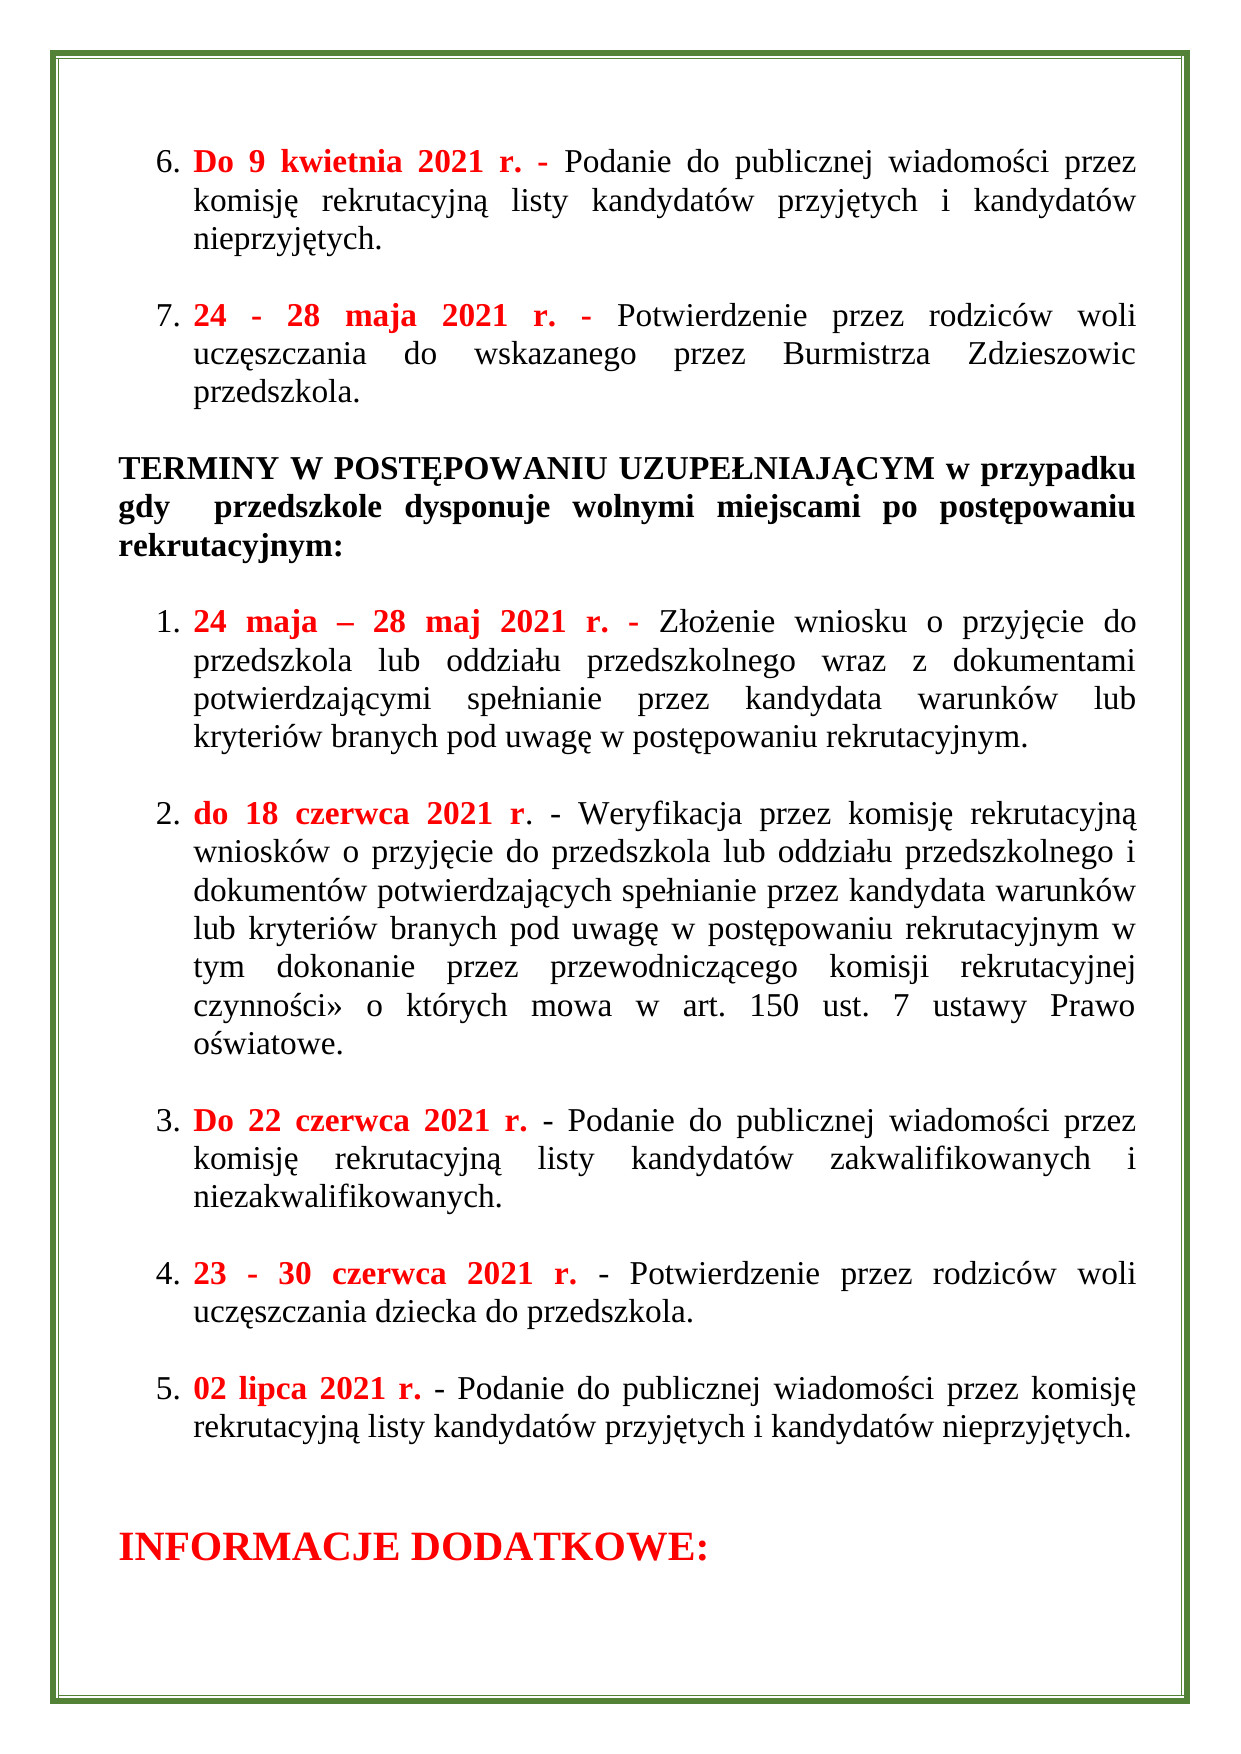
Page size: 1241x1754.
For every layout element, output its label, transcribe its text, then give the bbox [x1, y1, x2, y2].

list Do 9 kwietnia 2021 r. - Podanie do publicznej wiadomości przez komisję rekrutacyjną listy kandydatów przyjętych i kandydatów nieprzyjętych. [156, 142, 1137, 257]
text TERMINY W POSTĘPOWANIU UZUPEŁNIAJĄCYM w przypadku gdy przedszkole dysponuje wolnymi miejscami po postępowaniu rekrutacyjnym: [118, 448, 1137, 563]
list 23 - 30 czerwca 2021 r. - Potwierdzenie przez rodziców woli uczęszczania dziecka do przedszkola. [156, 1253, 1137, 1330]
text INFORMACJE DODATKOWE: [118, 1522, 1137, 1570]
list 02 lipca 2021 r. - Podanie do publicznej wiadomości przez komisję rekrutacyjną listy kandydatów przyjętych i kandydatów nieprzyjętych. [156, 1368, 1137, 1445]
list Do 22 czerwca 2021 r. - Podanie do publicznej wiadomości przez komisję rekrutacyjną listy kandydatów zakwalifikowanych i niezakwalifikowanych. [156, 1100, 1137, 1215]
list 24 - 28 maja 2021 r. - Potwierdzenie przez rodziców woli uczęszczania do wskazanego przez Burmistrza Zdzieszowic przedszkola. [156, 295, 1137, 410]
list 24 maja – 28 maj 2021 r. - Złożenie wniosku o przyjęcie do przedszkola lub oddziału przedszkolnego wraz z dokumentami potwierdzającymi spełnianie przez kandydata warunków lub kryteriów branych pod uwagę w postępowaniu rekrutacyjnym. [156, 602, 1137, 755]
list do 18 czerwca 2021 r. - Weryfikacja przez komisję rekrutacyjną wniosków o przyjęcie do przedszkola lub oddziału przedszkolnego i dokumentów potwierdzających spełnianie przez kandydata warunków lub kryteriów branych pod uwagę w postępowaniu rekrutacyjnym w tym dokonanie przez przewodniczącego komisji rekrutacyjnej czynności» o których mowa w art. 150 ust. 7 ustawy Prawo oświatowe. [156, 793, 1137, 1062]
